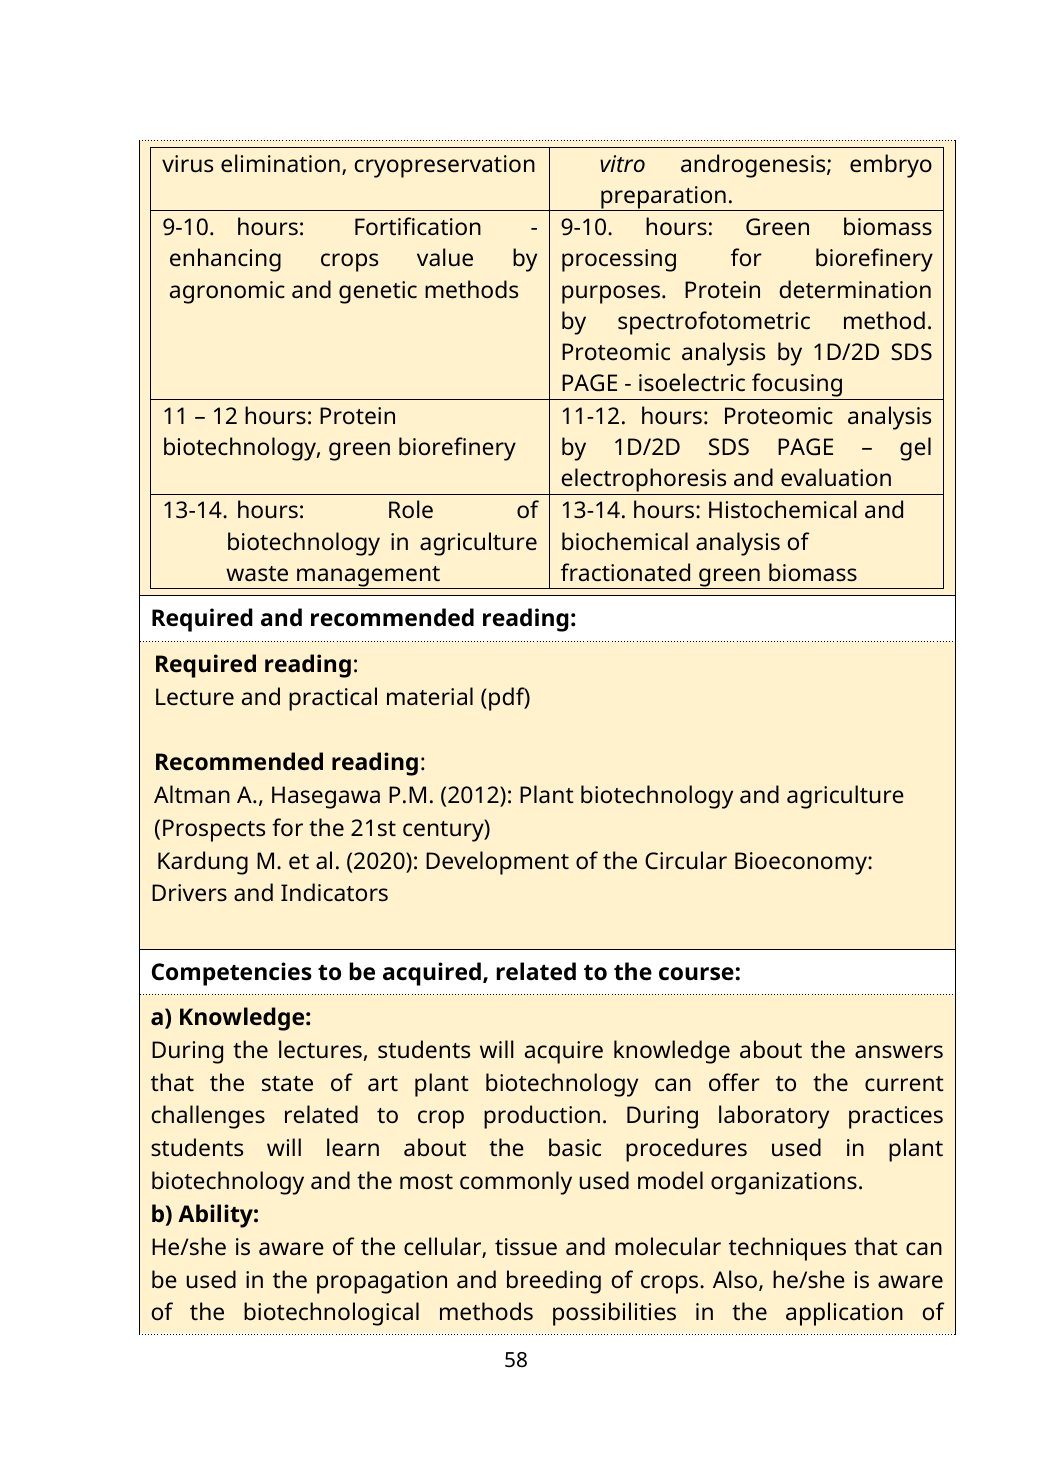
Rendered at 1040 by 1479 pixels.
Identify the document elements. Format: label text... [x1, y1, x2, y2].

table_cell Required reading: Lecture and practical material (pdf) Recommended reading: Altman A., Hasegawa P.M. (2012): Plant biotechnology and agriculture (Prospects for the 21st century) Kardung M. et al. (2020): Development of the Circular Bioeconomy: Drivers and Indicators [140, 641, 955, 949]
table_cell Required and recommended reading: [140, 596, 955, 641]
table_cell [140, 994, 955, 1333]
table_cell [140, 140, 955, 595]
table_cell Competencies to be acquired, related to the course: [140, 950, 955, 994]
